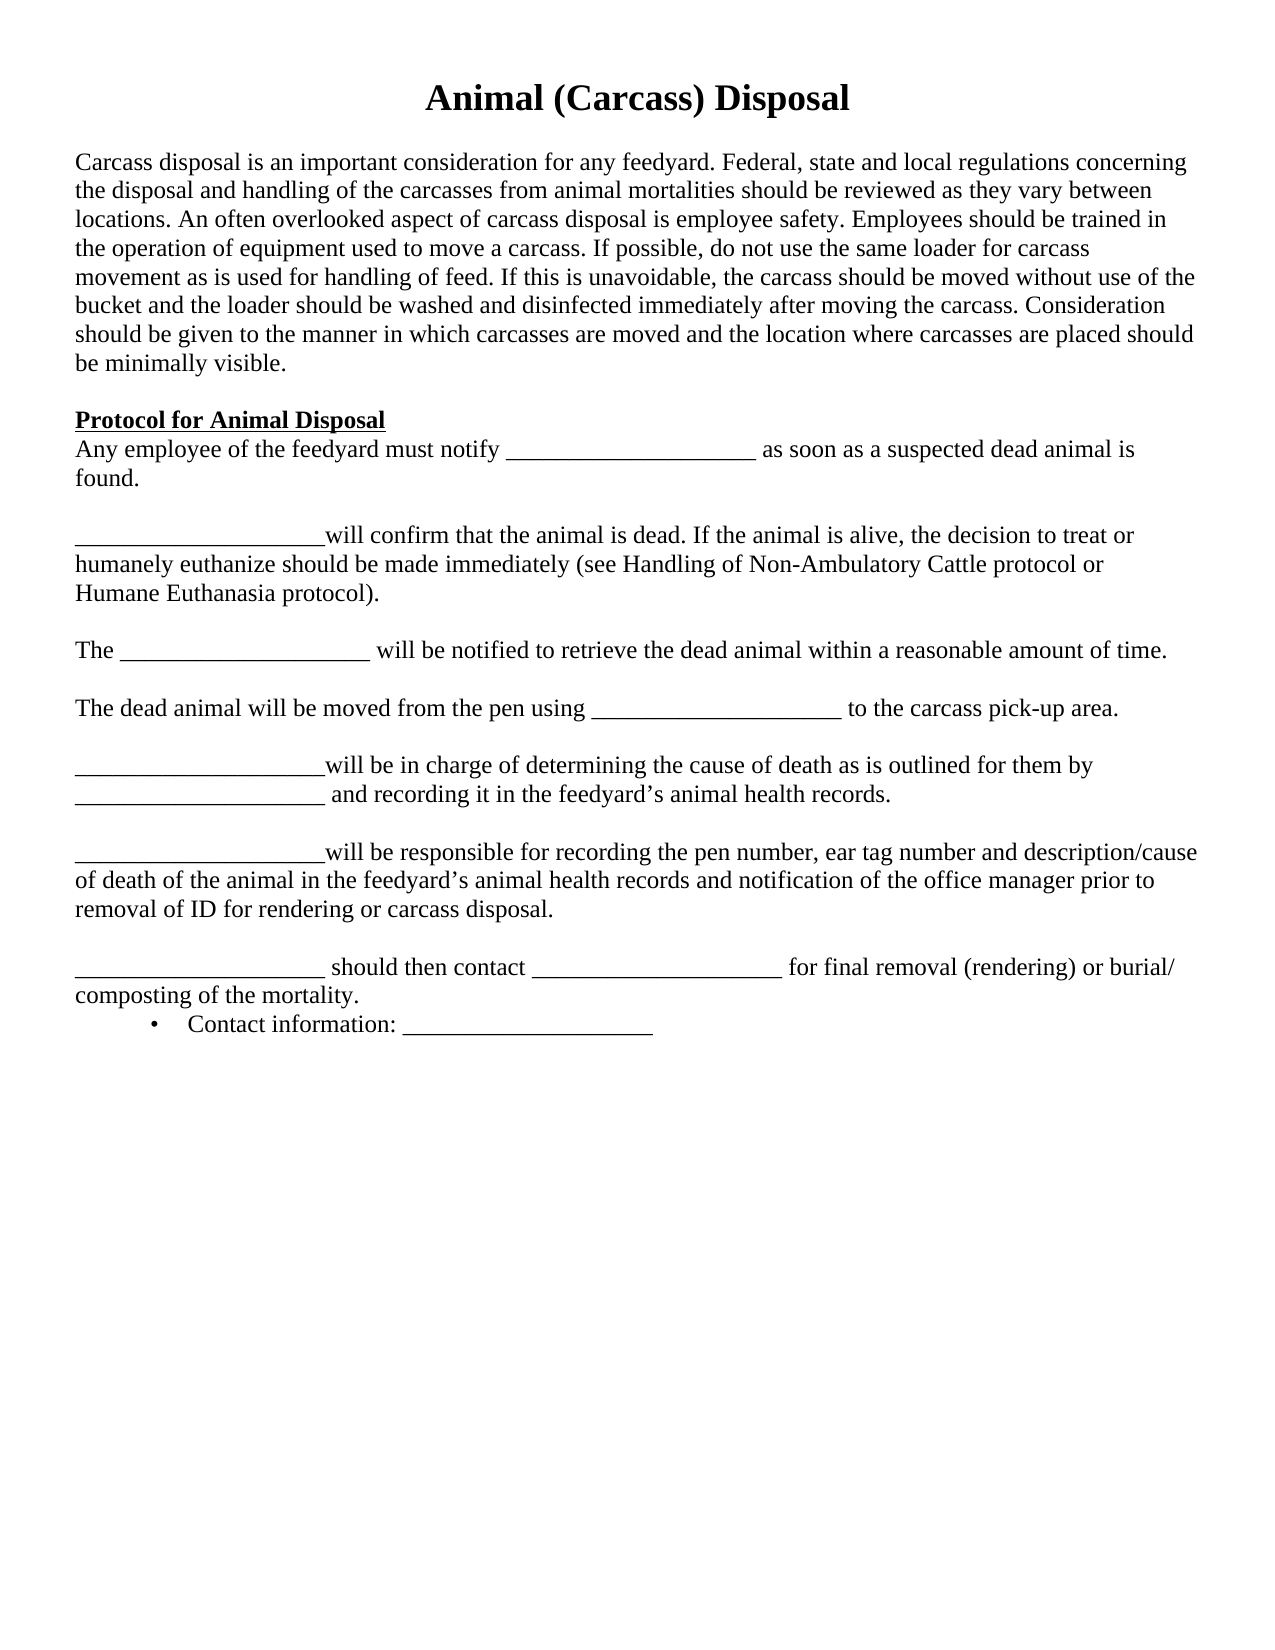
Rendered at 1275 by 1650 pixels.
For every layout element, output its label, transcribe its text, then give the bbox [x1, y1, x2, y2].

text ____________________will be responsible for recording the pen number, ear tag number and description/cause of death of the animal in the feedyard’s animal health records and notification of the office manager prior to removal of ID for rendering or carcass disposal. [75, 837, 1200, 923]
text Any employee of the feedyard must notify ____________________ as soon as a suspected dead animal is found. [75, 434, 1200, 492]
text ____________________ should then contact ____________________ for final removal (rendering) or burial/ composting of the mortality. [75, 952, 1200, 1009]
text Animal (Carcass) Disposal [75, 75, 1200, 118]
text The dead animal will be moved from the pen using ____________________ to the carcass pick-up area. [75, 693, 1200, 722]
text ____________________will confirm that the animal is dead. If the animal is alive, the decision to treat or humanely euthanize should be made immediately (see Handling of Non-Ambulatory Cattle protocol or [75, 521, 1200, 578]
list Contact information: ____________________ [150, 1009, 1200, 1038]
text ____________________will be in charge of determining the cause of death as is outlined for them by ____________________ and recording it in the feedyard’s animal health records. [75, 751, 1200, 808]
text Humane Euthanasia protocol). [75, 578, 1200, 607]
text Protocol for Animal Disposal [75, 406, 1200, 434]
text Carcass disposal is an important consideration for any feedyard. Federal, state and local regulations concerning the disposal and handling of the carcasses from animal mortalities should be reviewed as they vary between locations. An often overlooked aspect of carcass disposal is employee safety. Employees should be trained in the operation of equipment used to move a carcass. If possible, do not use the same loader for carcass movement as is used for handling of feed. If this is unavoidable, the carcass should be moved without use of the bucket and the loader should be washed and disinfected immediately after moving the carcass. Consideration should be given to the manner in which carcasses are moved and the location where carcasses are placed should be minimally visible. [75, 147, 1200, 377]
text The ____________________ will be notified to retrieve the dead animal within a reasonable amount of time. [75, 636, 1200, 664]
